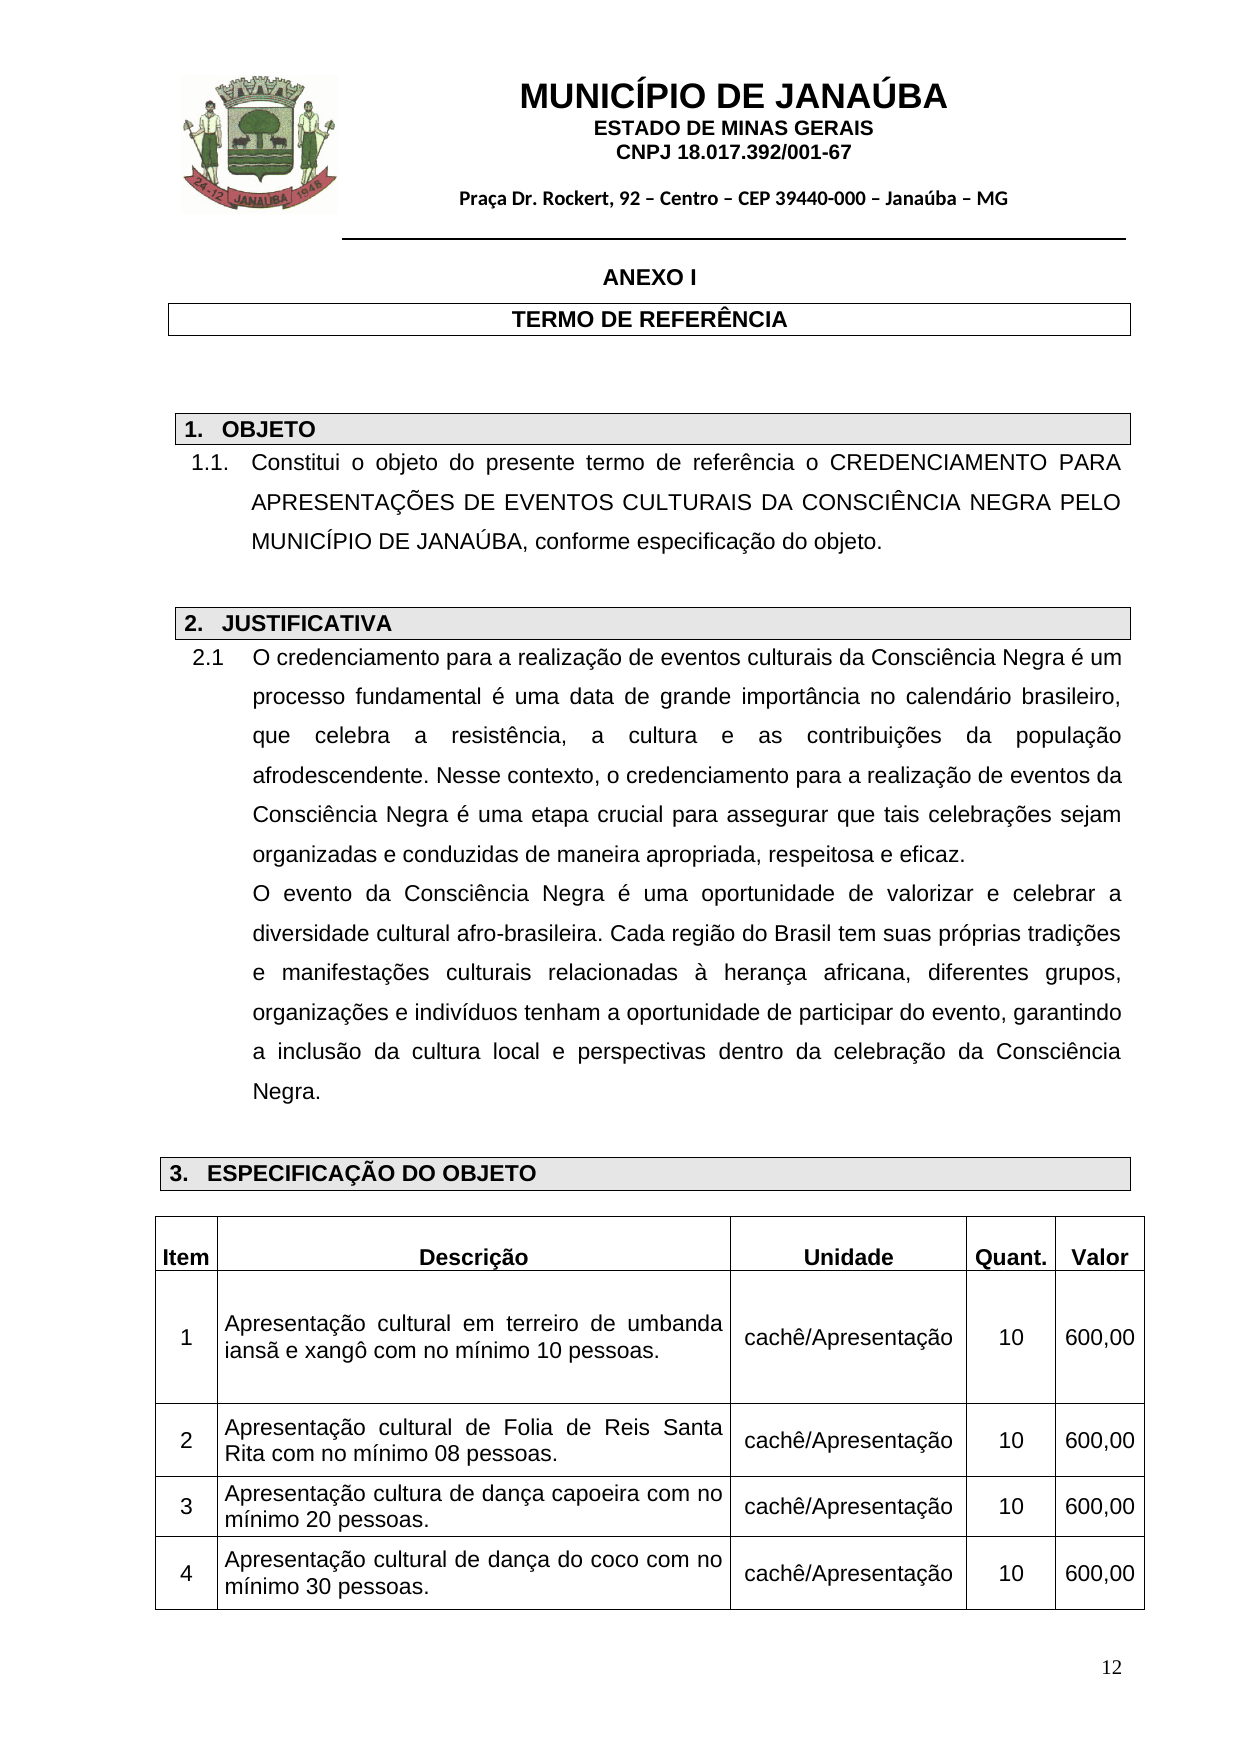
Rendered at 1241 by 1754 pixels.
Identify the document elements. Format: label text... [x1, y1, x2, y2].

table_cell 600,00 [1056, 1477, 1144, 1536]
list ESPECIFICAÇÃO DO OBJETO [161, 1158, 1130, 1190]
list O credenciamento para a realização de eventos culturais da Consciência Negra é um processo fundamental é uma data de grande importância no calendário brasileiro, que celebra a resistência, a cultura e as contribuições da população afrodescendente. Nesse contexto, o credenciamento para a realização de eventos da Consciência Negra é uma etapa crucial para assegurar que tais celebrações sejam organizadas e conduzidas de maneira apropriada, respeitosa e eficaz. [192, 643, 1122, 867]
table_cell cachê/Apresentação [731, 1477, 966, 1536]
table_header Item [156, 1217, 217, 1270]
table_cell 10 [967, 1271, 1055, 1403]
table_header Descrição [218, 1217, 730, 1270]
text TERMO DE REFERÊNCIA [169, 304, 1130, 335]
table_cell 600,00 [1056, 1404, 1144, 1476]
table_cell Apresentação cultural em terreiro de umbanda iansã e xangô com no mínimo 10 pessoas. [218, 1271, 730, 1403]
text ANEXO I [177, 264, 1122, 290]
table_cell cachê/Apresentação [731, 1271, 966, 1403]
list OBJETO [176, 414, 1130, 444]
table_cell cachê/Apresentação [731, 1404, 966, 1476]
table_header Quant. [967, 1217, 1055, 1270]
table_cell cachê/Apresentação [731, 1537, 966, 1609]
table_cell 10 [967, 1537, 1055, 1609]
table_cell 4 [156, 1537, 217, 1609]
table_cell Apresentação cultura de dança capoeira com no mínimo 20 pessoas. [218, 1477, 730, 1536]
table_cell 10 [967, 1477, 1055, 1536]
table_cell Apresentação cultural de Folia de Reis Santa Rita com no mínimo 08 pessoas. [218, 1404, 730, 1476]
table_cell 600,00 [1056, 1271, 1144, 1403]
table_cell 600,00 [1056, 1537, 1144, 1609]
list JUSTIFICATIVA [176, 608, 1130, 639]
table_header Unidade [731, 1217, 966, 1270]
picture [180, 75, 339, 214]
table_cell 1 [156, 1271, 217, 1403]
table_cell 10 [967, 1404, 1055, 1476]
list O evento da Consciência Negra é uma oportunidade de valorizar e celebrar a diversidade cultural afro-brasileira. Cada região do Brasil tem suas próprias tradições e manifestações culturais relacionadas à herança africana, diferentes grupos, organizações e indivíduos tenham a oportunidade de participar do evento, garantindo a inclusão da cultura local e perspectivas dentro da celebração da Consciência Negra. [252, 880, 1122, 1104]
table_cell 2 [156, 1404, 217, 1476]
table_cell 3 [156, 1477, 217, 1536]
table_header Valor [1056, 1217, 1144, 1270]
table_cell Apresentação cultural de dança do coco com no mínimo 30 pessoas. [218, 1537, 730, 1609]
list Constitui o objeto do presente termo de referência o CREDENCIAMENTO PARA APRESENTAÇÕES DE EVENTOS CULTURAIS DA CONSCIÊNCIA NEGRA PELO MUNICÍPIO DE JANAÚBA, conforme especificação do objeto. [191, 449, 1122, 554]
